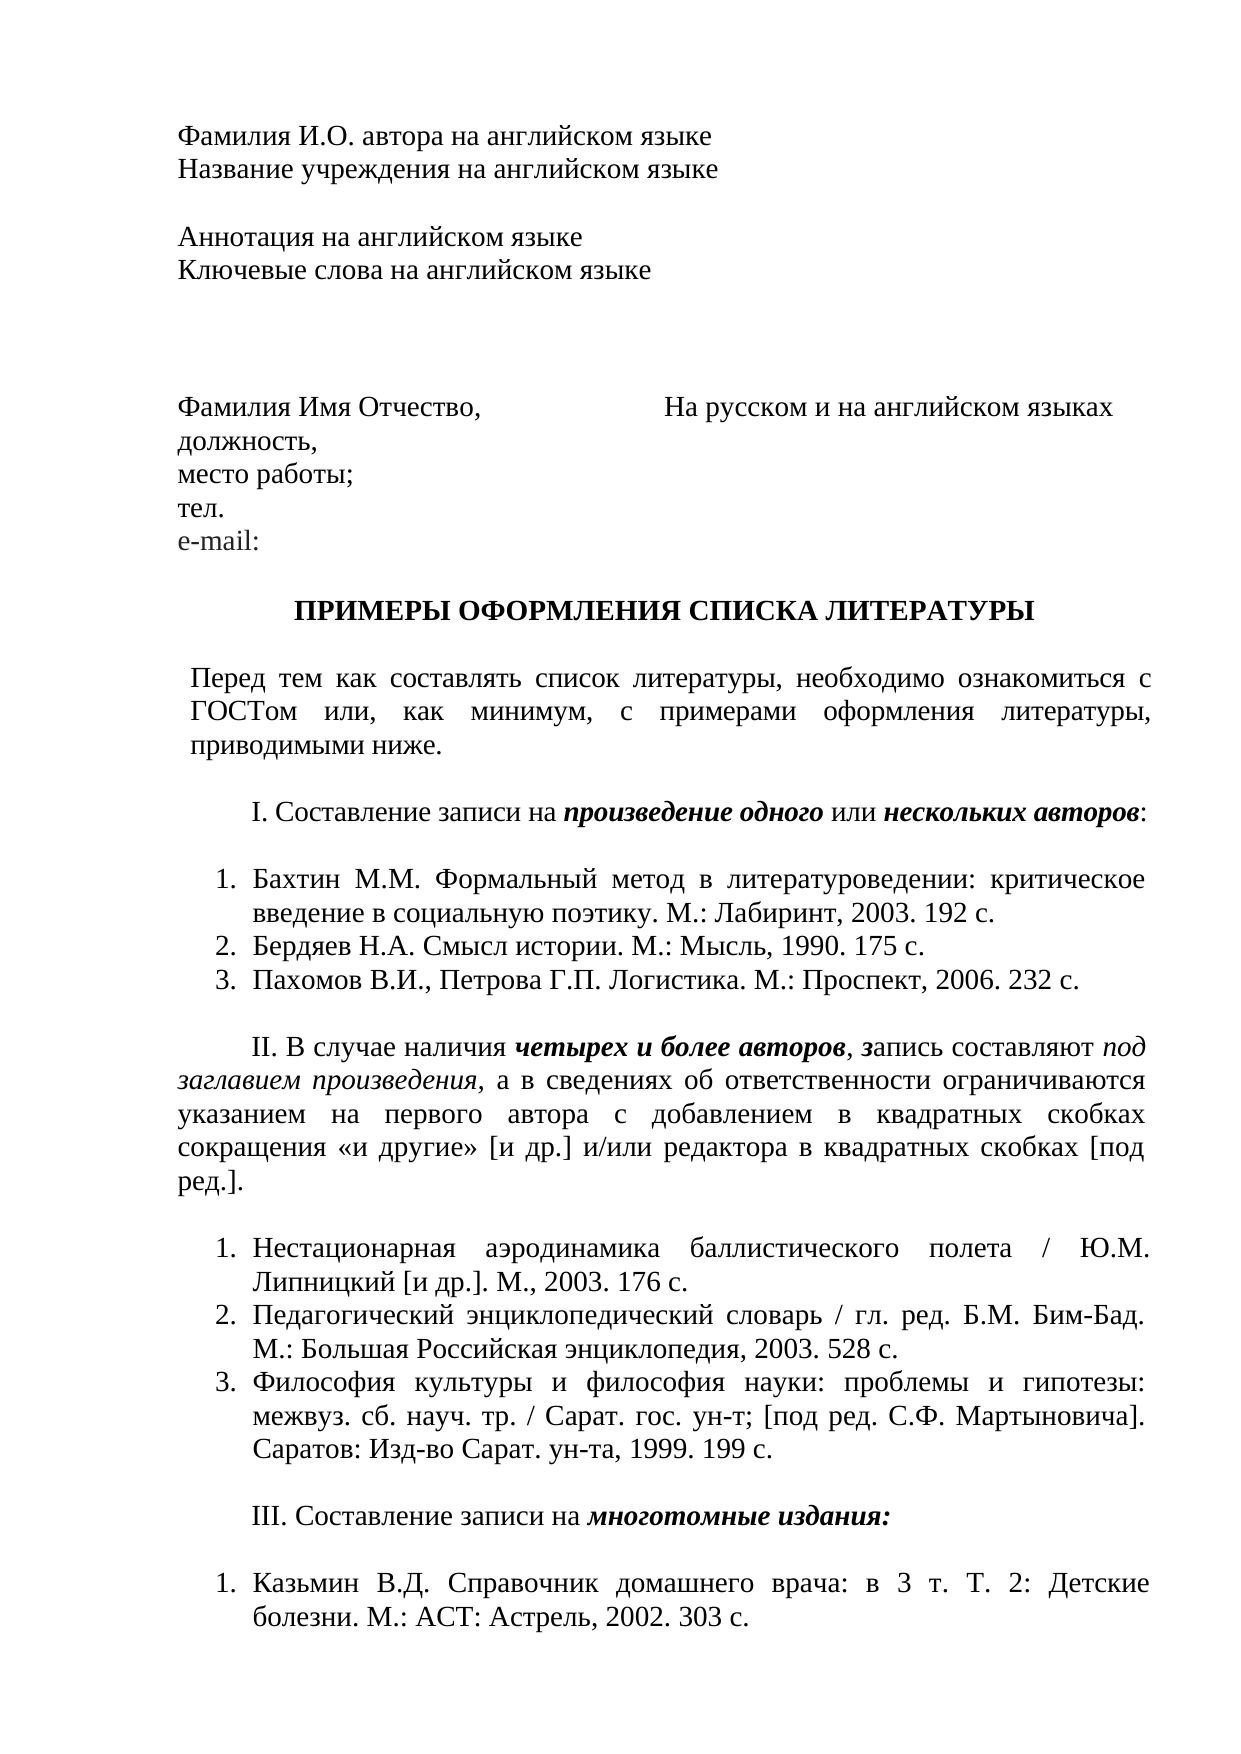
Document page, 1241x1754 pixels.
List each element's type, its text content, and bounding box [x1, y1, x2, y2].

list Казьмин В.Д. Справочник домашнего врача: в 3 т. Т. 2: Детские болезни. М.: ACT: Астрель, 2002. 303 с. [215, 1566, 1152, 1633]
list Бердяев Н.А. Смысл истории. М.: Мысль, 1990. 175 с. [215, 928, 1146, 962]
text I. Составление записи на произведение одного или нескольких авторов: [177, 794, 1152, 828]
list Нестационарная аэродинамика баллистического полета / Ю.М. Липницкий [и др.]. М., 2003. 176 с. [215, 1230, 1151, 1297]
table_header Фамилия Имя Отчество, должность, место работы; тел. e-mail: [166, 322, 653, 557]
list Педагогический энциклопедический словарь / гл. ред. Б.М. Бим-Бад. М.: Большая Российская энциклопедия, 2003. 528 с. [215, 1297, 1146, 1364]
list Пахомов В.И., Петрова Г.П. Логистика. М.: Проспект, 2006. 232 с. [215, 962, 1146, 995]
text ПРИМЕРЫ ОФОРМЛЕНИЯ СПИСКА ЛИТЕРАТУРЫ [177, 593, 1152, 626]
list Бахтин М.М. Формальный метод в литературоведении: критическое введение в социальную поэтику. М.: Лабиринт, 2003. 192 с. [215, 861, 1146, 928]
text II. В случае наличия четырех и более авторов, запись составляют под заглавием произведения, а в сведениях об ответственности ограничиваются указанием на первого автора с добавлением в квадратных скобках сокращения «и другие» [и др.] и/или редактора в квадратных скобках [под ред.]. [177, 1029, 1146, 1197]
text Аннотация на английском языке [177, 219, 1152, 252]
list Философия культуры и философия науки: проблемы и гипотезы: межвуз. сб. науч. тр. / Сарат. гос. ун-т; [под ред. С.Ф. Мартыновича]. Саратов: Изд-во Сарат. ун-та, 1999. 199 с. [215, 1364, 1146, 1465]
text Название учреждения на английском языке [177, 152, 1152, 185]
text Перед тем как составлять список литературы, необходимо ознакомиться с ГОСТом или, как минимум, с примерами оформления литературы, приводимыми ниже. [190, 660, 1152, 761]
text Ключевые слова на английском языке [177, 252, 1152, 286]
text Фамилия И.О. автора на английском языке [177, 118, 1152, 152]
text III. Составление записи на многотомные издания: [177, 1498, 1152, 1532]
table_header На русском и на английском языках [653, 322, 1139, 557]
